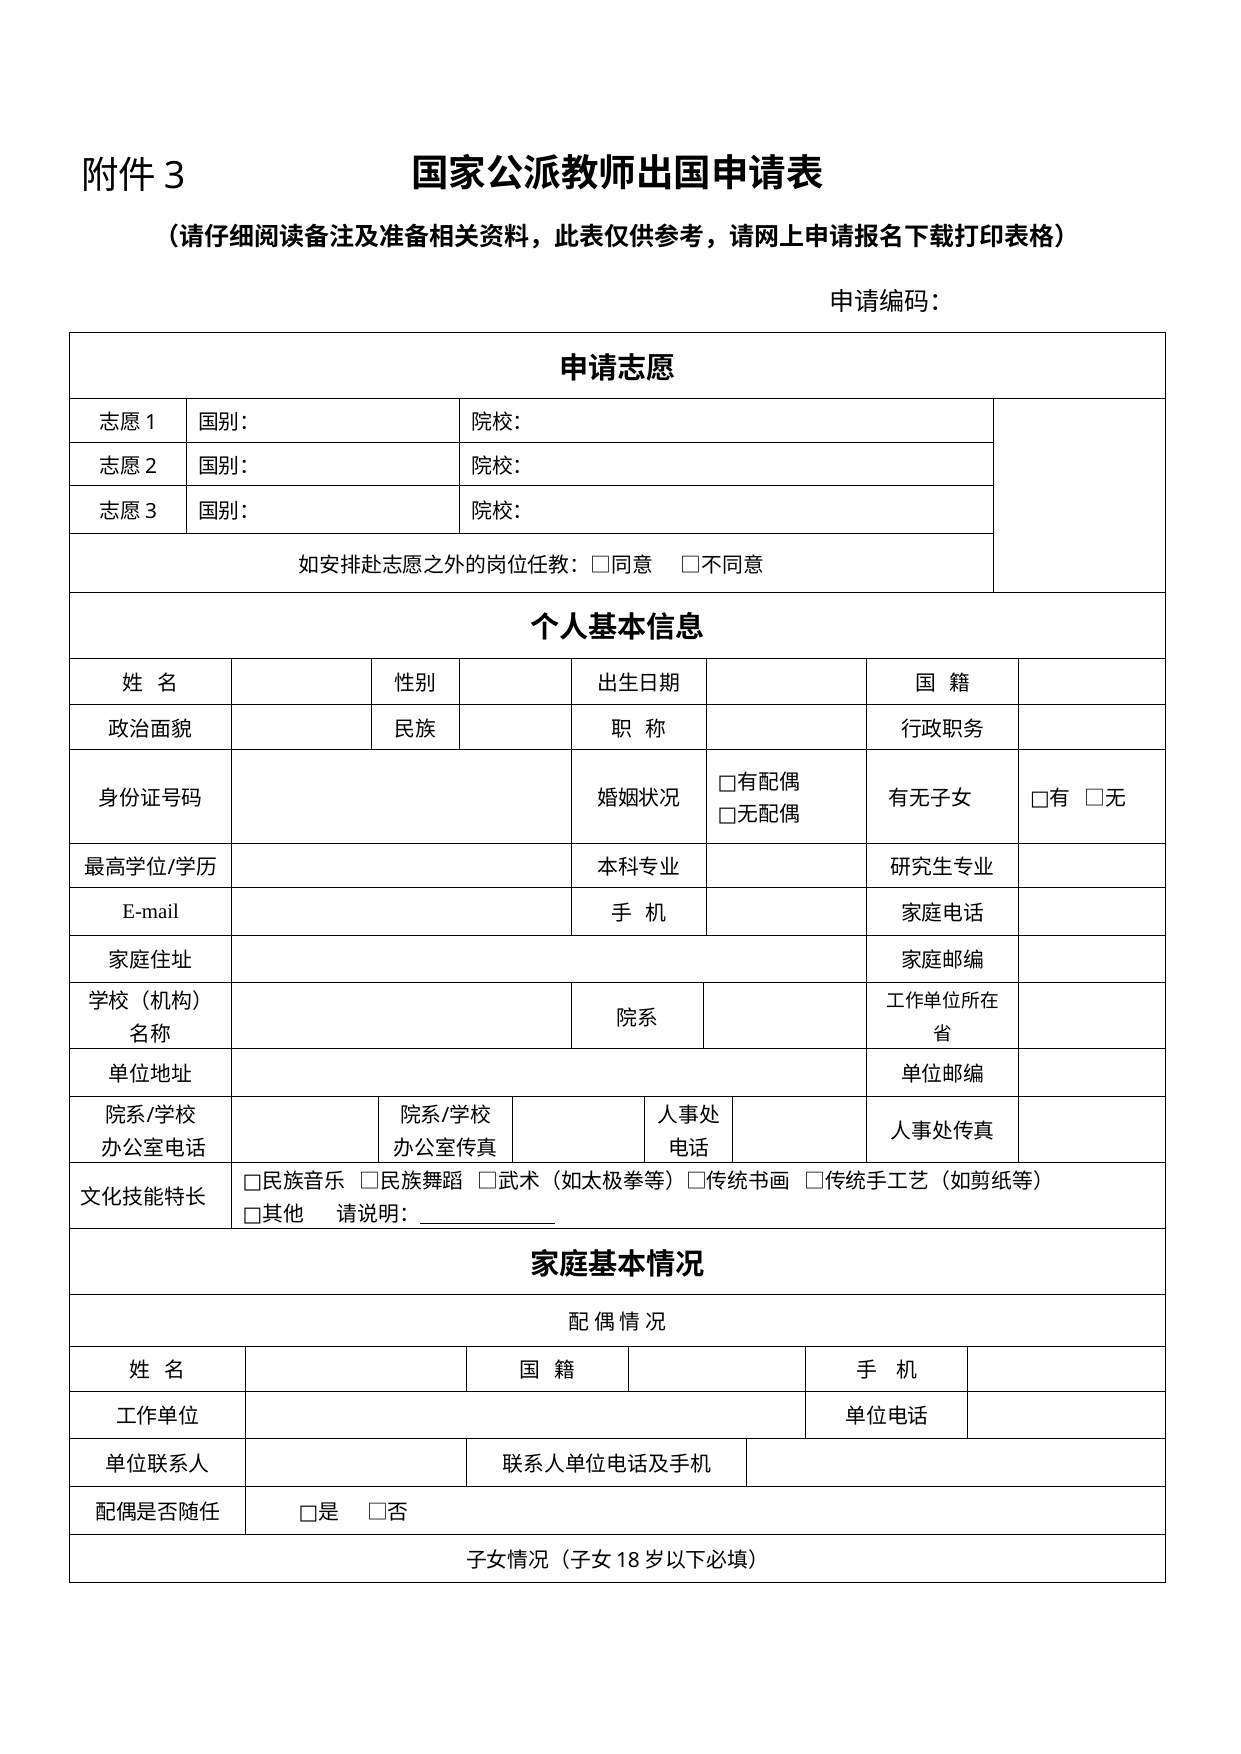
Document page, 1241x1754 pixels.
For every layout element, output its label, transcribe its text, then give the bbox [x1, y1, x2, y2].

table_cell 行政职务 [867, 705, 1018, 749]
table_cell [460, 659, 571, 703]
table_cell [1019, 1049, 1165, 1096]
table_cell [747, 1439, 1165, 1486]
table_header 国家公派教师出国申请表 （请仔细阅读备注及准备相关资料，此表仅供参考，请网上申请报名下载打印表格） 申请编码： [69, 137, 1165, 332]
table_cell 单位电话 [806, 1392, 967, 1438]
table_cell 院系 [572, 983, 703, 1048]
table_cell □民族音乐 □民族舞蹈 □武术（如太极拳等）□传统书画 □传统手工艺（如剪纸等） □其他 请说明： [232, 1163, 1165, 1228]
table_cell 配偶是否随任 [70, 1487, 245, 1534]
table_cell 人事处 电话 [645, 1097, 732, 1162]
table_cell [513, 1097, 644, 1162]
table_cell 单位联系人 [70, 1439, 245, 1486]
table_cell [232, 750, 571, 843]
table_cell 文化技能特长 [70, 1163, 231, 1228]
table_cell [1019, 659, 1165, 703]
table_cell 工作单位所在省 [867, 983, 1018, 1048]
table_cell 手 机 [806, 1347, 967, 1391]
table_cell □是 □否 [246, 1487, 1165, 1534]
table_cell [246, 1392, 805, 1438]
table_cell [707, 705, 866, 749]
table_cell 人事处传真 [867, 1097, 1018, 1162]
table_cell 家庭电话 [867, 888, 1018, 934]
table_cell 研究生专业 [867, 844, 1018, 887]
table_cell 国别： [187, 443, 459, 485]
table_cell 民族 [372, 705, 459, 749]
table_cell [629, 1347, 805, 1391]
table_cell 性别 [372, 659, 459, 703]
table_cell 志愿3 [70, 486, 186, 533]
table_cell [1019, 844, 1165, 887]
table_cell 国 籍 [467, 1347, 628, 1391]
table_cell 如安排赴志愿之外的岗位任教：□同意 □不同意 [70, 534, 993, 592]
table_cell □有 □无 [1019, 750, 1165, 843]
table_cell 家庭基本情况 [70, 1229, 1165, 1294]
table_cell [1019, 1097, 1165, 1162]
table_cell 学校（机构） 名称 [70, 983, 231, 1048]
table_cell 配 偶 情 况 [70, 1295, 1165, 1346]
table_cell [232, 844, 571, 887]
table_cell □有配偶 □无配偶 [707, 750, 866, 843]
table_cell 单位邮编 [867, 1049, 1018, 1096]
table_cell 申请志愿 [70, 333, 1165, 398]
table_cell [232, 888, 571, 934]
table_cell 子女情况（子女18岁以下必填） [70, 1535, 1165, 1582]
table_cell 联系人单位电话及手机 [467, 1439, 746, 1486]
table_cell 政治面貌 [70, 705, 231, 749]
table_cell 家庭住址 [70, 936, 231, 982]
table_cell 身份证号码 [70, 750, 231, 843]
table_cell 国别： [187, 399, 459, 442]
table_cell 院校： [460, 486, 993, 533]
table_cell [707, 888, 866, 934]
table_cell [232, 705, 371, 749]
table_cell 手 机 [572, 888, 706, 934]
table_cell 婚姻状况 [572, 750, 706, 843]
table_cell [1019, 705, 1165, 749]
table_cell [1019, 888, 1165, 934]
table_cell [232, 1049, 866, 1096]
table_cell 本科专业 [572, 844, 706, 887]
table_cell 姓 名 [70, 1347, 245, 1391]
table_cell E-mail [70, 888, 231, 934]
table_cell [994, 399, 1165, 592]
table_cell [246, 1439, 466, 1486]
table_cell [968, 1347, 1165, 1391]
table_cell 院系/学校 办公室电话 [70, 1097, 231, 1162]
table_cell 国别： [187, 486, 459, 533]
table_cell 国 籍 [867, 659, 1018, 703]
table_cell [232, 1097, 378, 1162]
table_cell 姓 名 [70, 659, 231, 703]
table_cell [704, 983, 866, 1048]
table_cell [232, 659, 371, 703]
table_cell [246, 1347, 466, 1391]
table_cell 职 称 [572, 705, 706, 749]
table_cell [733, 1097, 866, 1162]
table_cell 家庭邮编 [867, 936, 1018, 982]
table_cell [707, 844, 866, 887]
table_cell 有无子女 [867, 750, 1018, 843]
table_cell 单位地址 [70, 1049, 231, 1096]
table_cell [232, 983, 571, 1048]
table_cell 工作单位 [70, 1392, 245, 1438]
table_cell 院系/学校办公室传真 [379, 1097, 512, 1162]
table_cell [707, 659, 866, 703]
table_cell [460, 705, 571, 749]
table_cell 最高学位/学历 [70, 844, 231, 887]
table_cell [1019, 936, 1165, 982]
table_cell [1019, 983, 1165, 1048]
table_cell 院校： [460, 399, 993, 442]
table_cell 出生日期 [572, 659, 706, 703]
table_cell 志愿2 [70, 443, 186, 485]
table_cell [232, 936, 866, 982]
table_cell 志愿1 [70, 399, 186, 442]
table_cell 个人基本信息 [70, 593, 1165, 658]
table_cell [968, 1392, 1165, 1438]
table_cell 院校： [460, 443, 993, 485]
